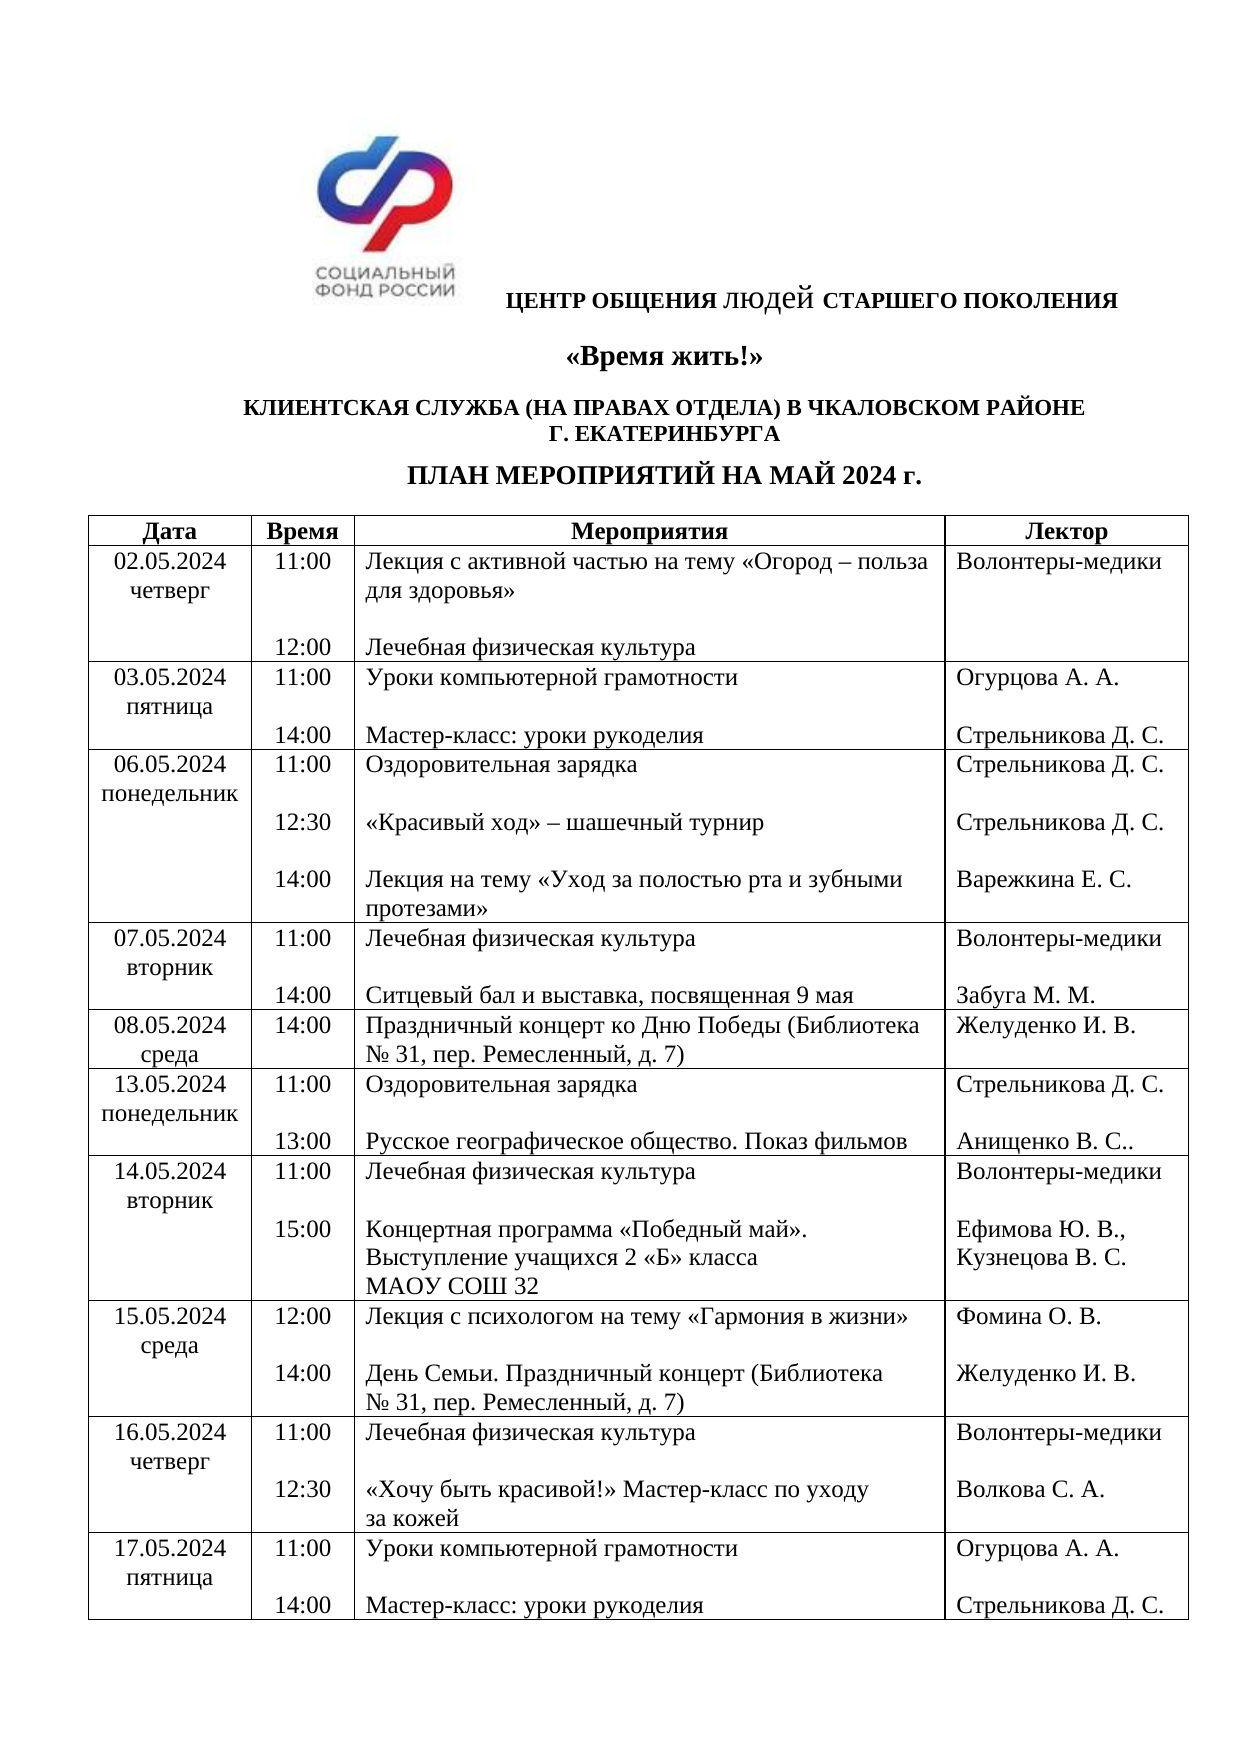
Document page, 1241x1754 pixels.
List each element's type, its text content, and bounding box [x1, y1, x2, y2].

table_header Мероприятия [355, 516, 944, 545]
table_cell 12:00 14:00 [252, 1301, 354, 1416]
text КЛИЕНТСКАЯ СЛУЖБА (НА ПРАВАХ ОТДЕЛА) В ЧКАЛОВСКОМ РАЙОНЕ [177, 393, 1152, 420]
table_cell Оздоровительная зарядка «Красивый ход» – шашечный турнир Лекция на тему «Уход за полостью рта и зубными протезами» [355, 750, 944, 922]
table_cell Волонтеры-медики Волкова С. А. [946, 1417, 1188, 1532]
text Г. ЕКАТЕРИНБУРГА [177, 420, 1152, 446]
table_cell 07.05.2024 вторник [89, 923, 251, 1009]
table_cell Лекция с психологом на тему «Гармония в жизни» День Семьи. Праздничный концерт (Библиотека № 31, пер. Ремесленный, д. 7) [355, 1301, 944, 1416]
table_cell Лечебная физическая культура «Хочу быть красивой!» Мастер-класс по уходу за кожей [355, 1417, 944, 1532]
table_cell Лечебная физическая культура Концертная программа «Победный май». Выступление учащихся 2 «Б» класса МАОУ СОШ 32 [355, 1156, 944, 1300]
table_cell Стрельникова Д. С. Стрельникова Д. С. Варежкина Е. С. [946, 750, 1188, 922]
table_cell Оздоровительная зарядка Русское географическое общество. Показ фильмов [355, 1069, 944, 1155]
table_header Время [252, 516, 354, 545]
table_cell Волонтеры-медики [946, 546, 1188, 661]
table_cell 11:00 14:00 [252, 662, 354, 748]
table_cell 15.05.2024 среда [89, 1301, 251, 1416]
table_cell 06.05.2024 понедельник [89, 750, 251, 922]
picture [251, 118, 506, 309]
table_cell 14.05.2024 вторник [89, 1156, 251, 1300]
table_cell 03.05.2024 пятница [89, 662, 251, 748]
table_cell Фомина О. В. Желуденко И. В. [946, 1301, 1188, 1416]
table_cell Уроки компьютерной грамотности Мастер-класс: уроки рукоделия [355, 662, 944, 748]
table_cell 16.05.2024 четверг [89, 1417, 251, 1532]
table_cell Огурцова А. А. Стрельникова Д. С. [946, 1533, 1188, 1619]
table_cell 11:00 14:00 [252, 1533, 354, 1619]
table_cell Уроки компьютерной грамотности Мастер-класс: уроки рукоделия [355, 1533, 944, 1619]
table_cell Праздничный концерт ко Дню Победы (Библиотека № 31, пер. Ремесленный, д. 7) [355, 1010, 944, 1068]
table_cell Огурцова А. А. Стрельникова Д. С. [946, 662, 1188, 748]
table_cell 11:00 12:00 [252, 546, 354, 661]
table_cell Волонтеры-медики Ефимова Ю. В., Кузнецова В. С. [946, 1156, 1188, 1300]
table_cell 11:00 14:00 [252, 923, 354, 1009]
table_cell 11:00 12:30 [252, 1417, 354, 1532]
table_cell Стрельникова Д. С. Анищенко В. С.. [946, 1069, 1188, 1155]
table_cell 11:00 12:30 14:00 [252, 750, 354, 922]
table_cell 08.05.2024 среда [89, 1010, 251, 1068]
table_cell 14:00 [252, 1010, 354, 1068]
table_cell 17.05.2024 пятница [89, 1533, 251, 1619]
table_cell 11:00 15:00 [252, 1156, 354, 1300]
table_cell 02.05.2024 четверг [89, 546, 251, 661]
text ПЛАН МЕРОПРИЯТИЙ НА МАЙ 2024 г. [177, 459, 1152, 490]
table_cell Желуденко И. В. [946, 1010, 1188, 1068]
text «Время жить!» [177, 338, 1152, 372]
table_cell 13.05.2024 понедельник [89, 1069, 251, 1155]
table_cell 11:00 13:00 [252, 1069, 354, 1155]
table_cell Лечебная физическая культура Ситцевый бал и выставка, посвященная 9 мая [355, 923, 944, 1009]
table_cell Волонтеры-медики Забуга М. М. [946, 923, 1188, 1009]
table_cell Лекция с активной частью на тему «Огород – польза для здоровья» Лечебная физическая культура [355, 546, 944, 661]
table_header Лектор [946, 516, 1188, 545]
table_header Дата [89, 516, 251, 545]
